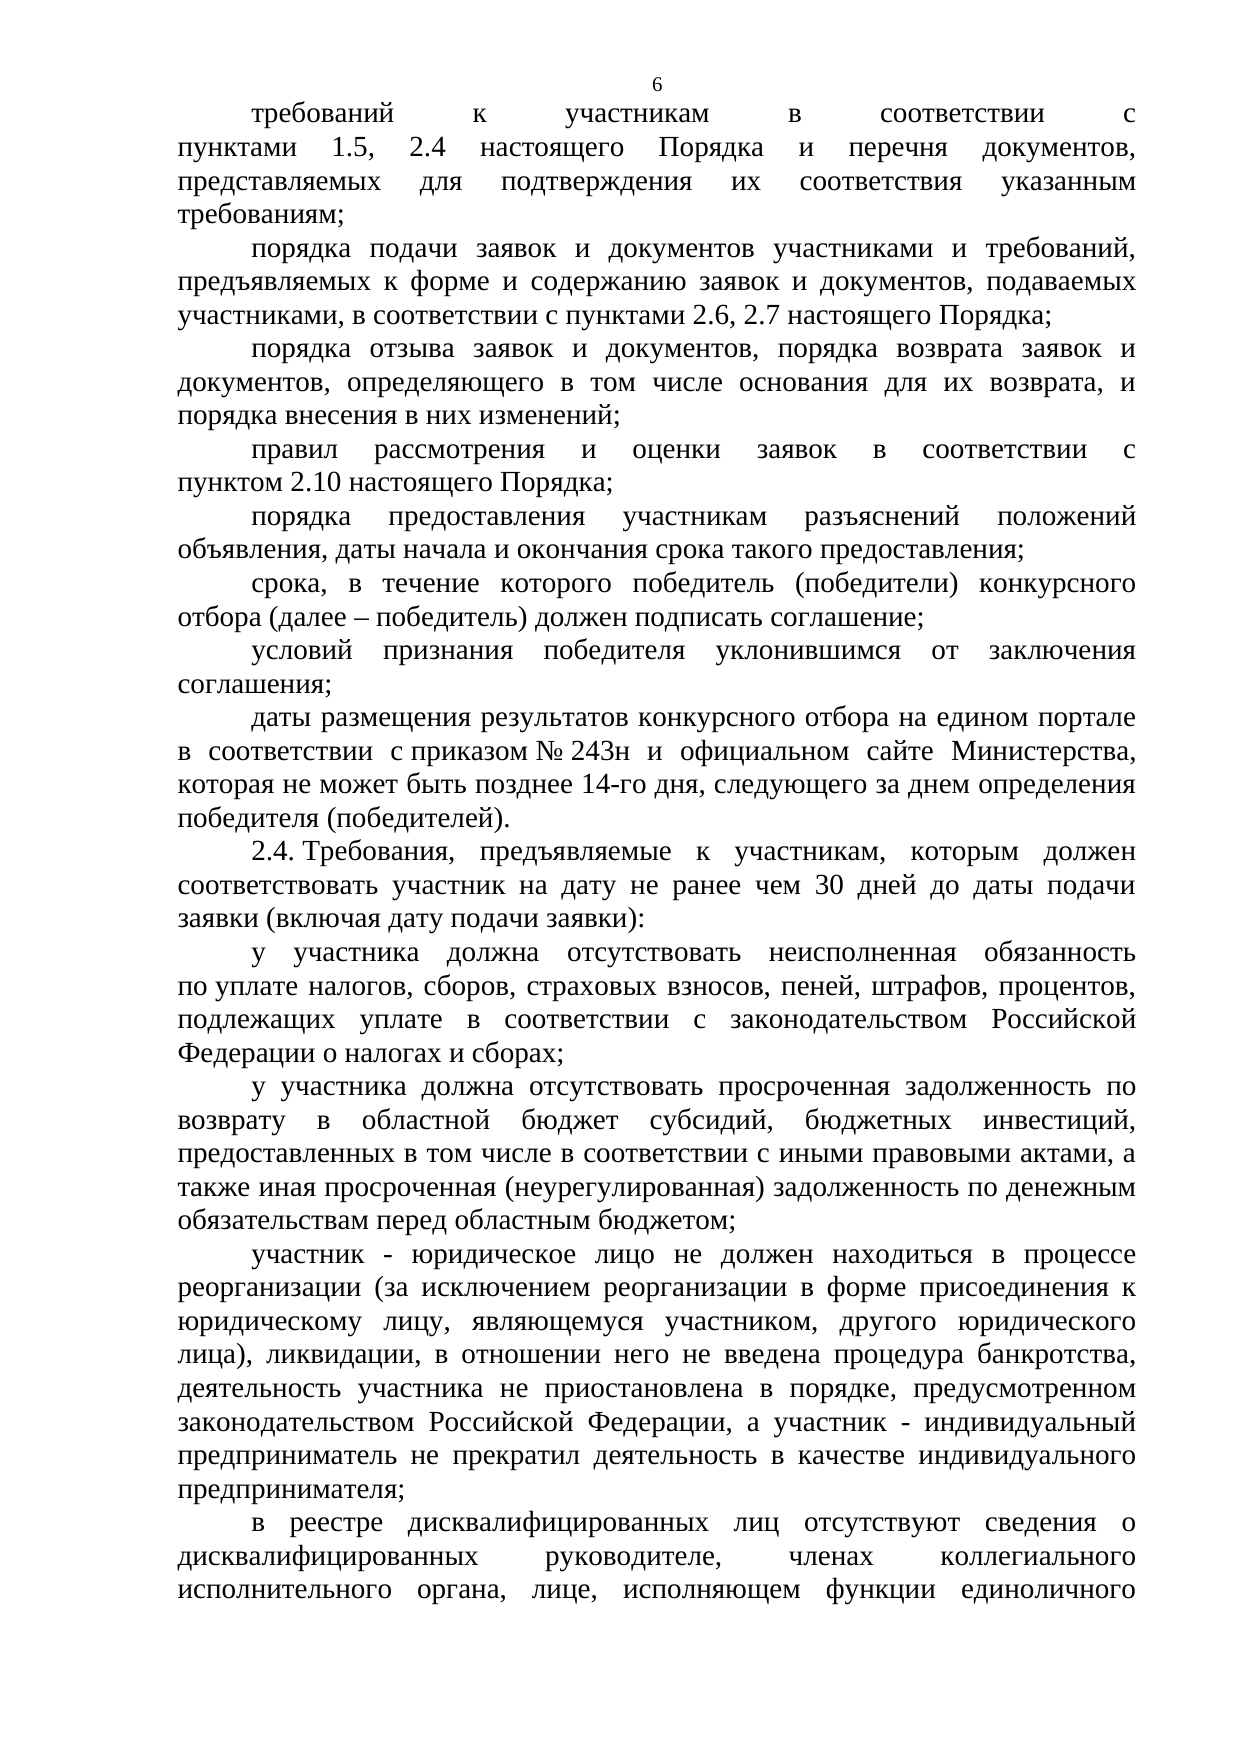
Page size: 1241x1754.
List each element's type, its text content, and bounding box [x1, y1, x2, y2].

text порядка подачи заявок и документов участниками и требований, предъявляемых к форме и содержанию заявок и документов, подаваемых участниками, в соответствии с пунктами 2.6, 2.7 настоящего Порядка; [177, 230, 1137, 330]
text у участника должна отсутствовать неисполненная обязанность по уплате налогов, сборов, страховых взносов, пеней, штрафов, процентов, подлежащих уплате в соответствии с законодательством Российской Федерации о налогах и сборах; [177, 934, 1137, 1068]
text порядка предоставления участникам разъяснений положений объявления, даты начала и окончания срока такого предоставления; [177, 498, 1137, 565]
text у участника должна отсутствовать просроченная задолженность по возврату в областной бюджет субсидий, бюджетных инвестиций, предоставленных в том числе в соответствии с иными правовыми актами, а также иная просроченная (неурегулированная) задолженность по денежным обязательствам перед областным бюджетом; [177, 1068, 1137, 1236]
text срока, в течение которого победитель (победители) конкурсного отбора (далее – победитель) должен подписать соглашение; [177, 565, 1137, 632]
text требований к участникам в соответствии с пунктами 1.5, 2.4 настоящего Порядка и перечня документов, представляемых для подтверждения их соответствия указанным требованиям; [177, 96, 1137, 230]
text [177, 1504, 1137, 1605]
text 2.4. Требования, предъявляемые к участникам, которым должен соответствовать участник на дату не ранее чем 30 дней до даты подачи заявки (включая дату подачи заявки): [177, 833, 1137, 934]
text условий признания победителя уклонившимся от заключения соглашения; [177, 632, 1137, 699]
text участник - юридическое лицо не должен находиться в процессе реорганизации (за исключением реорганизации в форме присоединения к юридическому лицу, являющемуся участником, другого юридического лица), ликвидации, в отношении него не введена процедура банкротства, деятельность участника не приостановлена в порядке, предусмотренном законодательством Российской Федерации, а участник - индивидуальный предприниматель не прекратил деятельность в качестве индивидуального предпринимателя; [177, 1236, 1137, 1504]
text даты размещения результатов конкурсного отбора на едином портале в соответствии с приказом № 243н и официальном сайте Министерства, которая не может быть позднее 14-го дня, следующего за днем определения победителя (победителей). [177, 699, 1137, 833]
text правил рассмотрения и оценки заявок в соответствии с пунктом 2.10 настоящего Порядка; [177, 431, 1137, 498]
text порядка отзыва заявок и документов, порядка возврата заявок и документов, определяющего в том числе основания для их возврата, и порядка внесения в них изменений; [177, 330, 1137, 431]
